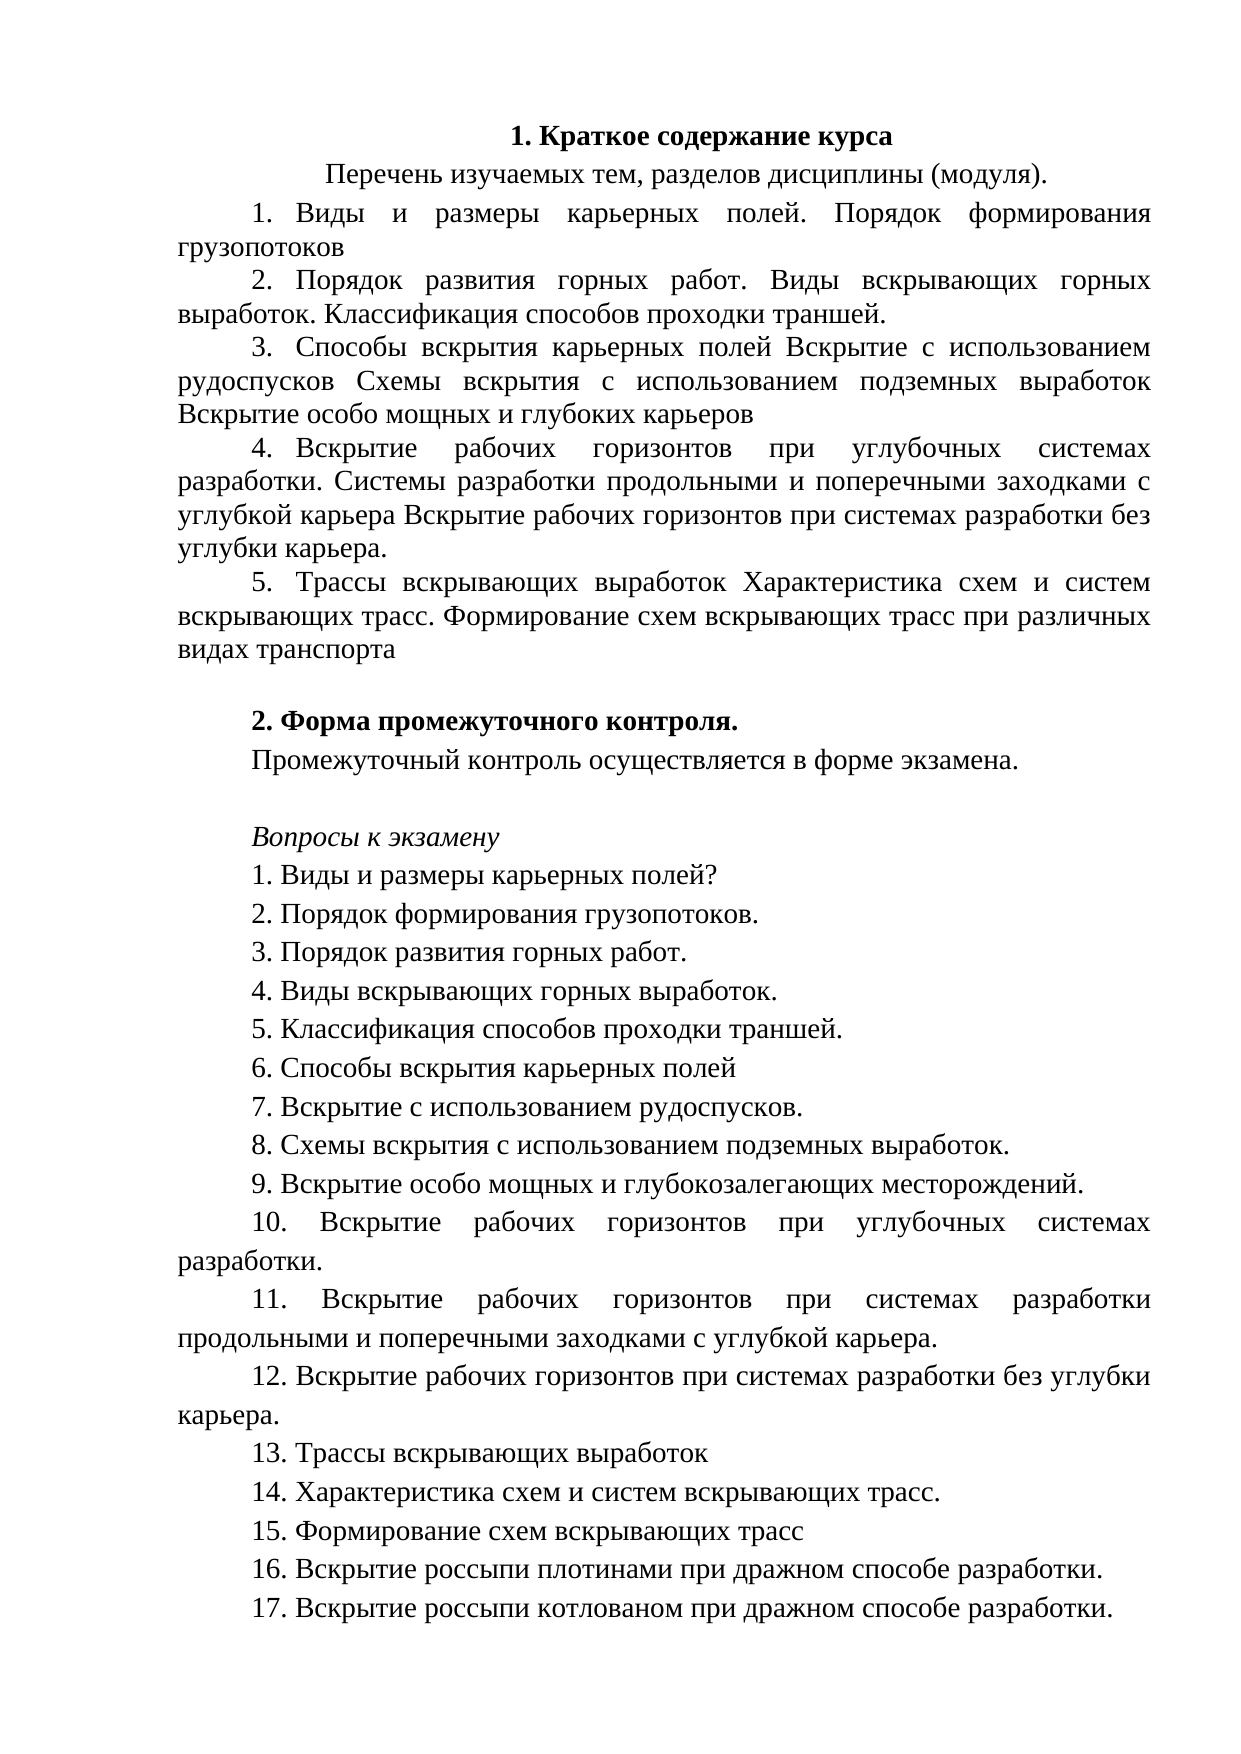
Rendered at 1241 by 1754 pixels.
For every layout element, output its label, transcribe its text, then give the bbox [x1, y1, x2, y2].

text 1. Виды и размеры карьерных полей? [177, 857, 1152, 891]
text 4. Виды вскрывающих горных выработок. [177, 973, 1152, 1007]
list Вскрытие рабочих горизонтов при углубочных системах разработки. Системы разработки продольными и поперечными заходками с углубкой карьера Вскрытие рабочих горизонтов при системах разработки без углубки карьера. [177, 430, 1152, 564]
text 9. Вскрытие особо мощных и глубокозалегающих месторождений. [177, 1166, 1152, 1199]
list Способы вскрытия карьерных полей Вскрытие с использованием рудоспусков Схемы вскрытия с использованием подземных выработок Вскрытие особо мощных и глубоких карьеров [177, 329, 1152, 430]
text 12. Вскрытие рабочих горизонтов при системах разработки без углубки карьера. [177, 1358, 1152, 1431]
text 2. Порядок формирования грузопотоков. [177, 896, 1152, 929]
text 13. Трассы вскрывающих выработок [177, 1436, 1152, 1469]
text Перечень изучаемых тем, разделов дисциплины (модуля). [251, 157, 1152, 190]
text 15. Формирование схем вскрывающих трасс [177, 1513, 1152, 1546]
list Порядок развития горных работ. Виды вскрывающих горных выработок. Классификация способов проходки траншей. [177, 262, 1152, 329]
text Вопросы к экзамену [177, 819, 1152, 852]
text 14. Характеристика схем и систем вскрывающих трасс. [177, 1474, 1152, 1508]
text 3. Порядок развития горных работ. [177, 934, 1152, 968]
text 8. Схемы вскрытия с использованием подземных выработок. [177, 1127, 1152, 1161]
text 5. Классификация способов проходки траншей. [177, 1012, 1152, 1045]
text 16. Вскрытие россыпи плотинами при дражном способе разработки. [177, 1551, 1152, 1585]
text 6. Способы вскрытия карьерных полей [177, 1050, 1152, 1084]
list 1. Краткое содержание курса [177, 118, 1152, 152]
list Виды и размеры карьерных полей. Порядок формирования грузопотоков [177, 195, 1152, 262]
list Трассы вскрывающих выработок Характеристика схем и систем вскрывающих трасс. Формирование схем вскрывающих трасс при различных видах транспорта [177, 564, 1152, 665]
text 2. Форма промежуточного контроля. [177, 703, 1152, 737]
text Промежуточный контроль осуществляется в форме экзамена. [177, 742, 1152, 775]
text 7. Вскрытие с использованием рудоспусков. [177, 1089, 1152, 1122]
text 10. Вскрытие рабочих горизонтов при углубочных системах разработки. [177, 1204, 1152, 1276]
text 17. Вскрытие россыпи котлованом при дражном способе разработки. [177, 1590, 1152, 1623]
text 11. Вскрытие рабочих горизонтов при системах разработки продольными и поперечными заходками с углубкой карьера. [177, 1281, 1152, 1353]
